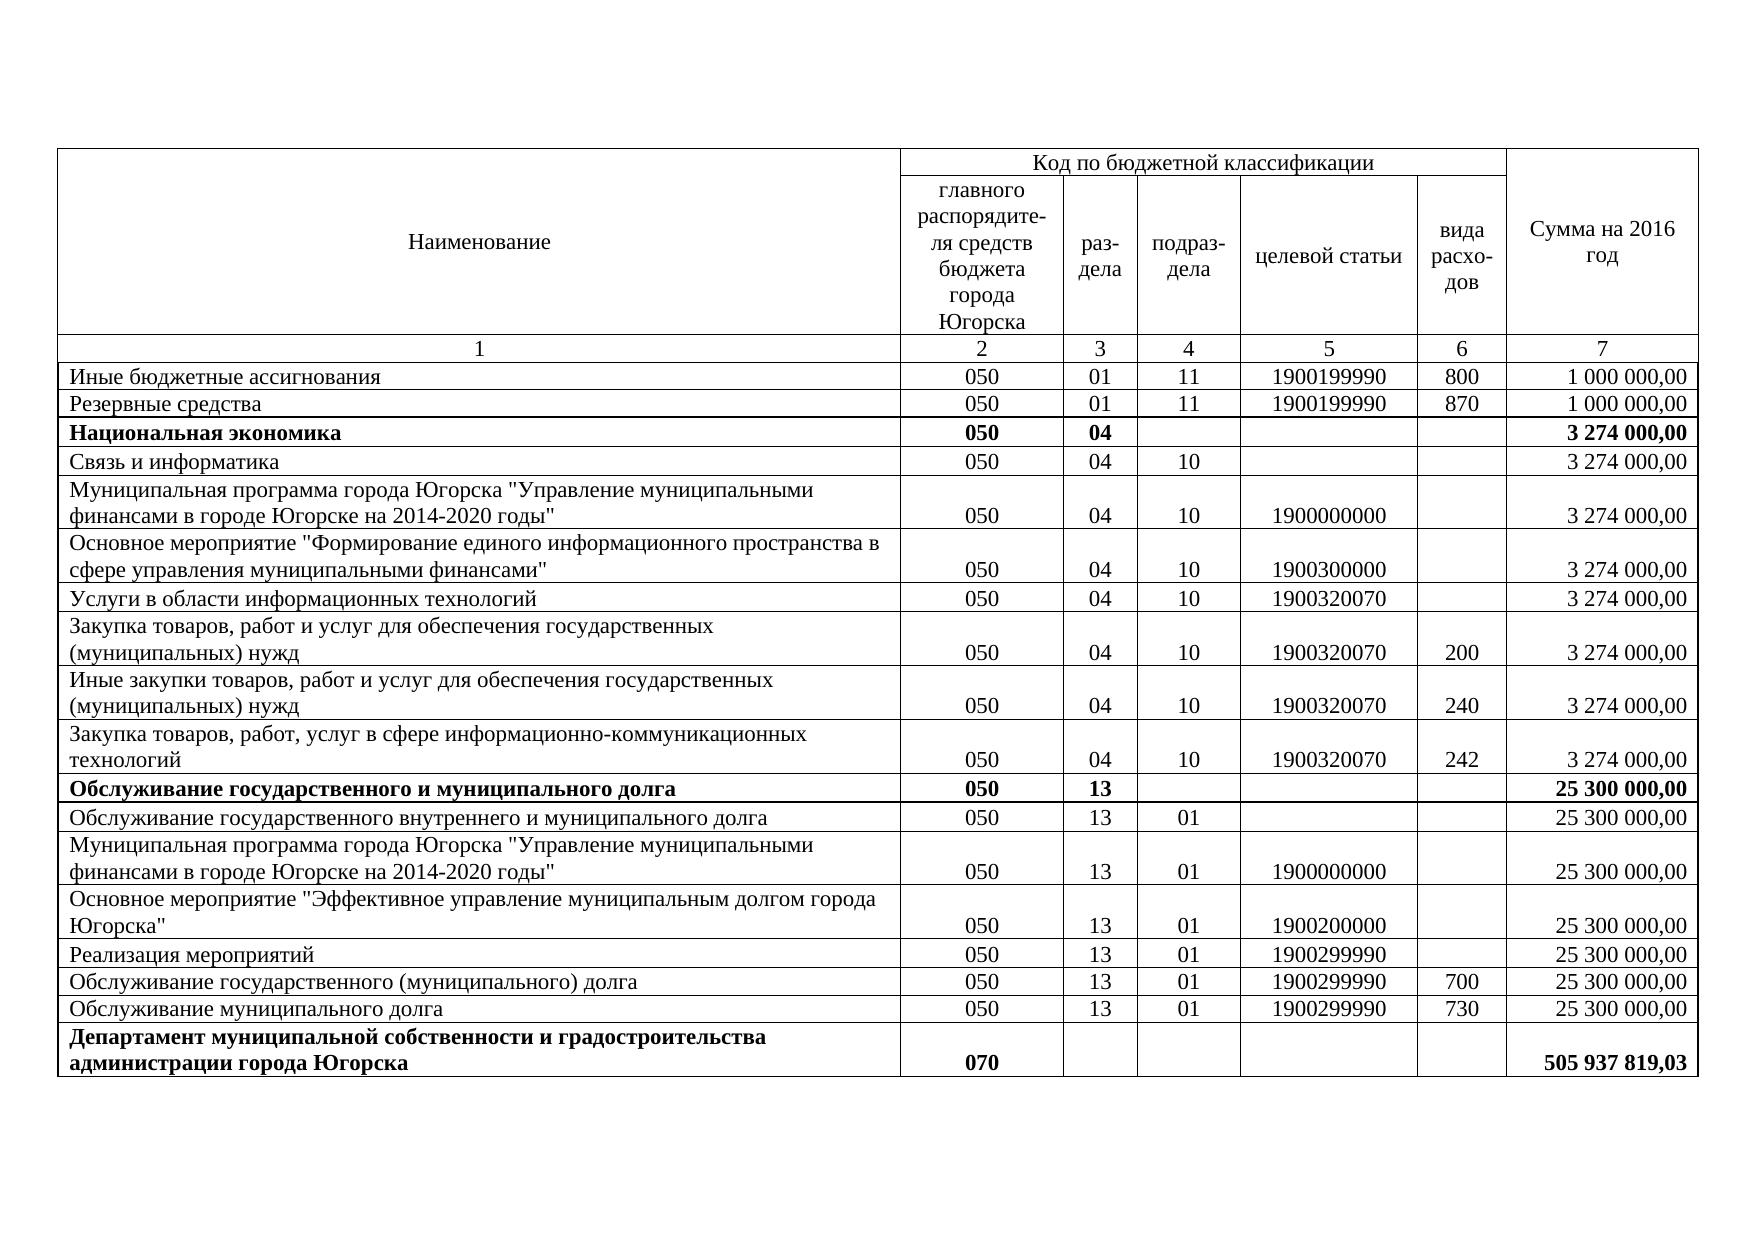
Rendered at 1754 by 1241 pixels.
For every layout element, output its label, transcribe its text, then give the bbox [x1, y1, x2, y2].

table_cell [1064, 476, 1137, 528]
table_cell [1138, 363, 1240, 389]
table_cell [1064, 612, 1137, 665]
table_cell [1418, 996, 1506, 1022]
table_header Сумма на 2016 год [1507, 149, 1698, 334]
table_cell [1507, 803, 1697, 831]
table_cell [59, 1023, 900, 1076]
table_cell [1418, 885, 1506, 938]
table_cell целевой статьи [1241, 176, 1417, 334]
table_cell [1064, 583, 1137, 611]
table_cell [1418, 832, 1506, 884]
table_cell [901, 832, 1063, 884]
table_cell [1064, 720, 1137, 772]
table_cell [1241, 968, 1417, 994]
table_cell главного распорядите-ля средств бюджета города Югорска [901, 176, 1063, 334]
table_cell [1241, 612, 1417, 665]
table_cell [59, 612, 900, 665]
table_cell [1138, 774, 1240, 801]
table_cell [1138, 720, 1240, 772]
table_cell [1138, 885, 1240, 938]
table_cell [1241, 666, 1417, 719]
table_header Код по бюджетной классификации [901, 149, 1506, 175]
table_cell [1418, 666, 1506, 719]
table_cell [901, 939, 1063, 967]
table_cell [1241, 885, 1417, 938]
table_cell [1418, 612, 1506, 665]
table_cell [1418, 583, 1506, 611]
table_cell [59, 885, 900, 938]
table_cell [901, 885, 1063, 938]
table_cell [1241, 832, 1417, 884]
table_cell 6 [1418, 335, 1506, 362]
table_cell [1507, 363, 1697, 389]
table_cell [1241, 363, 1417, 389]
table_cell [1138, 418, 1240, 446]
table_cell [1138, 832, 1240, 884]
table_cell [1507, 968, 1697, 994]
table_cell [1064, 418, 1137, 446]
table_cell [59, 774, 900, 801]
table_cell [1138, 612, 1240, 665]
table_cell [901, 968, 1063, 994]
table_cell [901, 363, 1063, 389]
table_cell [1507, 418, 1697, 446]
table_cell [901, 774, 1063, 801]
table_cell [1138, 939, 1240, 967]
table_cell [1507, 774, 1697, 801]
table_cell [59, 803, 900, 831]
table_cell 1 [58, 335, 900, 362]
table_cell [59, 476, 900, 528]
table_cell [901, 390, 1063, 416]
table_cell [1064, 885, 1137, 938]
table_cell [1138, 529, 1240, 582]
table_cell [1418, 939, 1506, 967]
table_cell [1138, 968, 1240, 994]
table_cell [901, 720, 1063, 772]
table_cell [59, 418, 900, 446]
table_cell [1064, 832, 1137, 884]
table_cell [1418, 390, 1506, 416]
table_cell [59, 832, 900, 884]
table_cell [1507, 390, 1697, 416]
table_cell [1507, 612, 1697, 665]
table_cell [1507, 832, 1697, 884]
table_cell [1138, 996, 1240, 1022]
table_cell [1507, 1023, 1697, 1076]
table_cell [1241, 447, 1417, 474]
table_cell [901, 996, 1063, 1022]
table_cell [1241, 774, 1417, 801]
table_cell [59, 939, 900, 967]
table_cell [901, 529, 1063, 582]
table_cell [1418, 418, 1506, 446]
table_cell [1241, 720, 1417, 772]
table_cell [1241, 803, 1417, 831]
table_cell 2 [901, 335, 1063, 362]
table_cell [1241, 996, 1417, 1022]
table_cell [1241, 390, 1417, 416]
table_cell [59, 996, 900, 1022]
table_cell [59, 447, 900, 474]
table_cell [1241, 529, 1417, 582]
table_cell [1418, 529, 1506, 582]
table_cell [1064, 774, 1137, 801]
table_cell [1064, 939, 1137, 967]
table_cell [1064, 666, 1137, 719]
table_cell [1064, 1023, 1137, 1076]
table_cell 5 [1241, 335, 1417, 362]
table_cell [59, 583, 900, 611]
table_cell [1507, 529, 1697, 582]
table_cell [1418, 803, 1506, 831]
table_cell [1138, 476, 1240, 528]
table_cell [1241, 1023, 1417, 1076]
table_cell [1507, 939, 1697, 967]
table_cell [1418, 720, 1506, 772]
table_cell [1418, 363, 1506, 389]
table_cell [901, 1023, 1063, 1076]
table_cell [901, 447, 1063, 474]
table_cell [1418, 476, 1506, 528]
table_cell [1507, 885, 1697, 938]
table_header Наименование [58, 149, 900, 334]
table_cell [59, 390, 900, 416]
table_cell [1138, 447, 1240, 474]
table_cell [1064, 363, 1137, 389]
table_cell вида расхо-дов [1418, 176, 1506, 334]
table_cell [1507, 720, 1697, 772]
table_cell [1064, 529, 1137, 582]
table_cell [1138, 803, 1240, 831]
table_cell 7 [1507, 335, 1698, 362]
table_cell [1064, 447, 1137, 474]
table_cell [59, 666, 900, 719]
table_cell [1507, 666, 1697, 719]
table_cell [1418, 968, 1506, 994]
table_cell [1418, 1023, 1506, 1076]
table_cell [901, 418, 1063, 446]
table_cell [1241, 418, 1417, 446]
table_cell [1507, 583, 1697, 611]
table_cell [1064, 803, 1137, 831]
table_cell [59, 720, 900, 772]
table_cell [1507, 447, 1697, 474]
table_cell 3 [1064, 335, 1137, 362]
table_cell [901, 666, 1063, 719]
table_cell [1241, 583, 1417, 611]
table_cell подраз-дела [1138, 176, 1240, 334]
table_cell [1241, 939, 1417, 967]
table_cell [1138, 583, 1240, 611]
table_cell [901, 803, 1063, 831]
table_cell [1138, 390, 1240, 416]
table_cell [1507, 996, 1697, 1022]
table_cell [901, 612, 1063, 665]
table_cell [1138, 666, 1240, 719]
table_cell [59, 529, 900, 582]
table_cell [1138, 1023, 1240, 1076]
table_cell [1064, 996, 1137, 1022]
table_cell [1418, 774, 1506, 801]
table_cell раз-дела [1064, 176, 1137, 334]
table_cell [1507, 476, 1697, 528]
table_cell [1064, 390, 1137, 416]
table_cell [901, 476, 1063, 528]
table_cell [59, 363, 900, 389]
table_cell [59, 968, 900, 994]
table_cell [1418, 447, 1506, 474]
table_cell 4 [1138, 335, 1240, 362]
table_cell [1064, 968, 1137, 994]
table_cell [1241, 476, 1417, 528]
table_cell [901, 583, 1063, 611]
